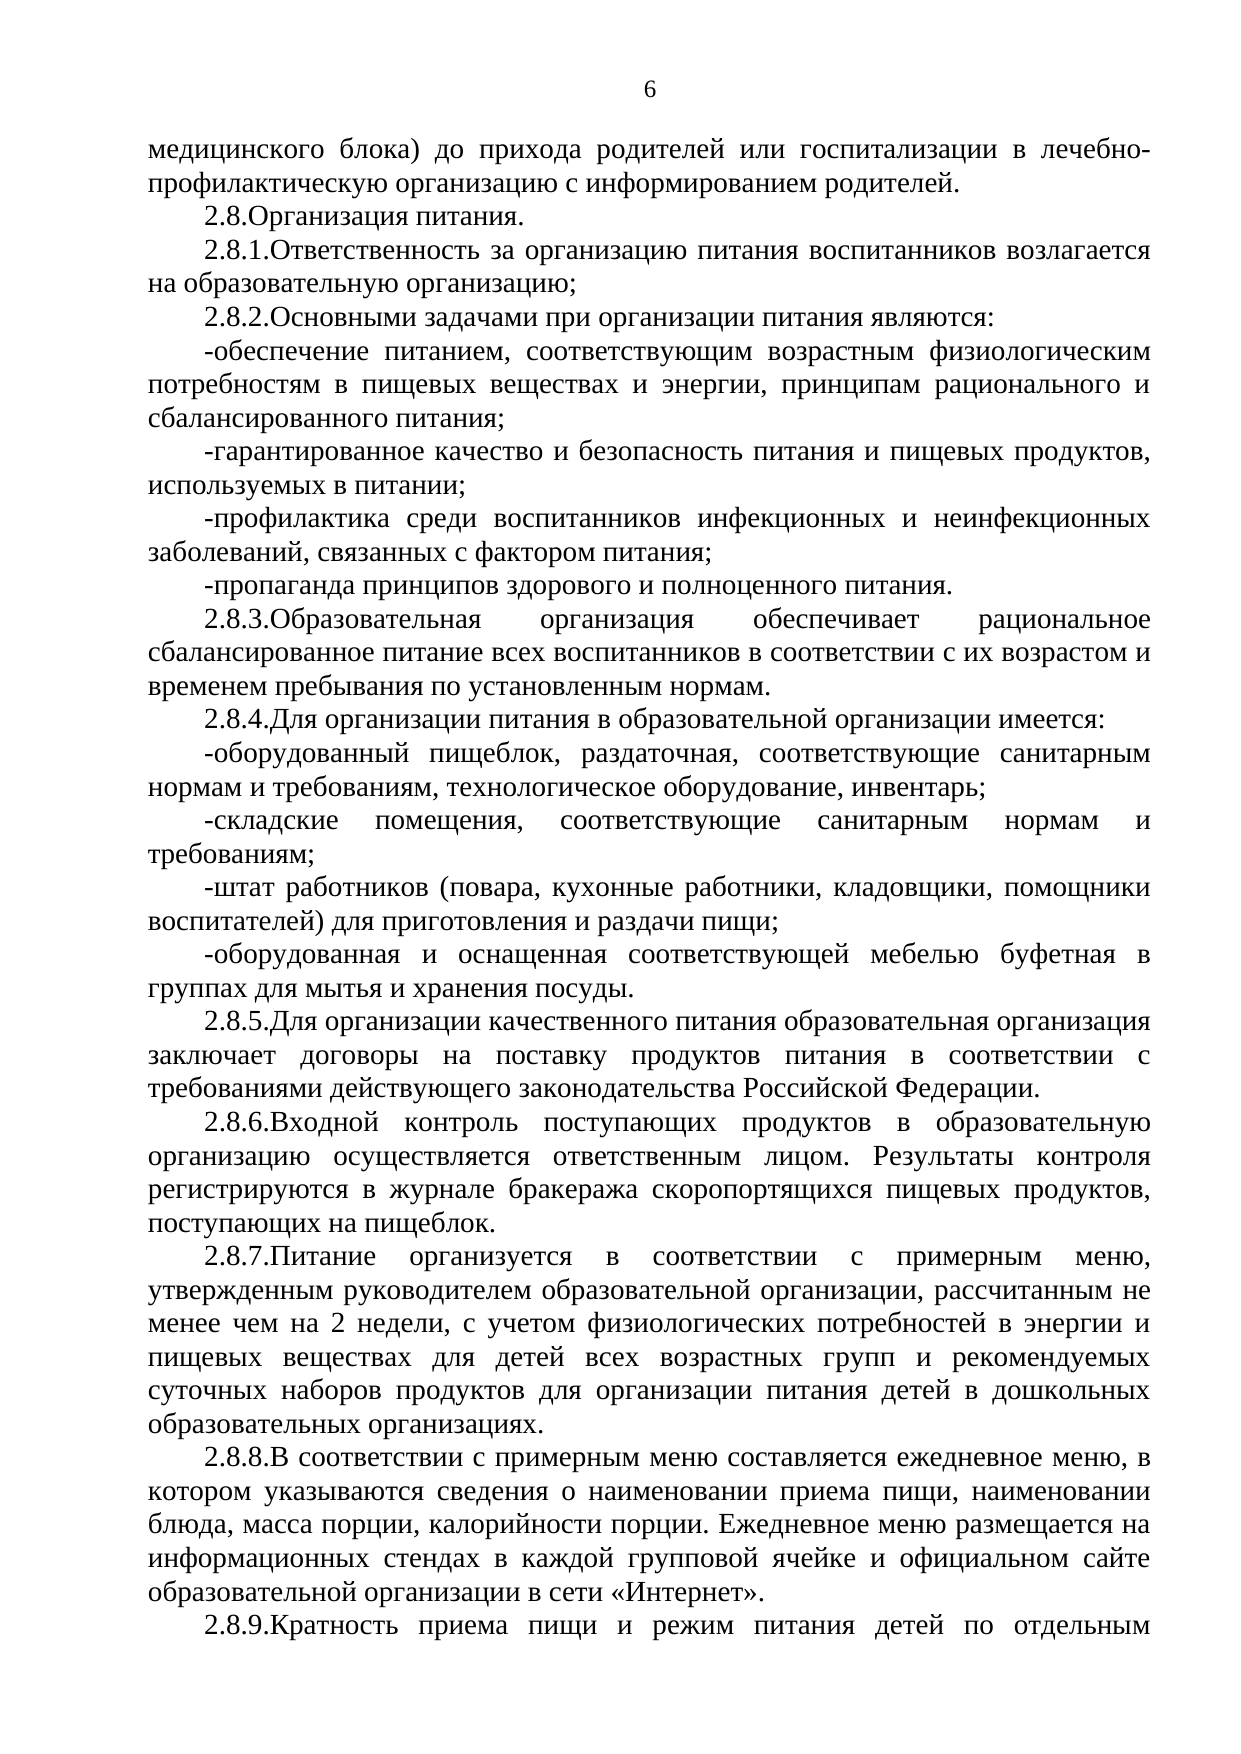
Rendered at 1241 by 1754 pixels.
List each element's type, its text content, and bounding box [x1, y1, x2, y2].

text -пропаганда принципов здорового и полноценного питания. [148, 567, 1152, 601]
text 2.8.7.Питание организуется в соответствии с примерным меню, утвержденным руководителем образовательной организации, рассчитанным не менее чем на 2 недели, с учетом физиологических потребностей в энергии и пищевых веществах для детей всех возрастных групп и рекомендуемых суточных наборов продуктов для организации питания детей в дошкольных образовательных организациях. [148, 1238, 1152, 1439]
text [148, 131, 1152, 198]
text -профилактика среди воспитанников инфекционных и неинфекционных заболеваний, связанных с фактором питания; [148, 500, 1152, 567]
text -складские помещения, соответствующие санитарным нормам и требованиям; [148, 802, 1152, 869]
text 2.8.3.Образовательная организация обеспечивает рациональное сбалансированное питание всех воспитанников в соответствии с их возрастом и временем пребывания по установленным нормам. [148, 601, 1152, 702]
text 2.8.4.Для организации питания в образовательной организации имеется: [148, 702, 1152, 735]
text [148, 1607, 1152, 1641]
text 2.8.8.В соответствии с примерным меню составляется ежедневное меню, в котором указываются сведения о наименовании приема пищи, наименовании блюда, масса порции, калорийности порции. Ежедневное меню размещается на информационных стендах в каждой групповой ячейке и официальном сайте образовательной организации в сети «Интернет». [148, 1439, 1152, 1607]
text 2.8.6.Входной контроль поступающих продуктов в образовательную организацию осуществляется ответственным лицом. Результаты контроля регистрируются в журнале бракеража скоропортящихся пищевых продуктов, поступающих на пищеблок. [148, 1104, 1152, 1238]
text -обеспечение питанием, соответствующим возрастным физиологическим потребностям в пищевых веществах и энергии, принципам рационального и сбалансированного питания; [148, 333, 1152, 433]
text 2.8.1.Ответственность за организацию питания воспитанников возлагается на образовательную организацию; [148, 232, 1152, 299]
text 2.8.Организация питания. [148, 198, 1152, 232]
text 2.8.2.Основными задачами при организации питания являются: [148, 299, 1152, 333]
text -гарантированное качество и безопасность питания и пищевых продуктов, используемых в питании; [148, 433, 1152, 500]
text -оборудованная и оснащенная соответствующей мебелью буфетная в группах для мытья и хранения посуды. [148, 936, 1152, 1003]
text -оборудованный пищеблок, раздаточная, соответствующие санитарным нормам и требованиям, технологическое оборудование, инвентарь; [148, 735, 1152, 802]
text -штат работников (повара, кухонные работники, кладовщики, помощники воспитателей) для приготовления и раздачи пищи; [148, 869, 1152, 936]
text 2.8.5.Для организации качественного питания образовательная организация заключает договоры на поставку продуктов питания в соответствии с требованиями действующего законодательства Российской Федерации. [148, 1003, 1152, 1104]
